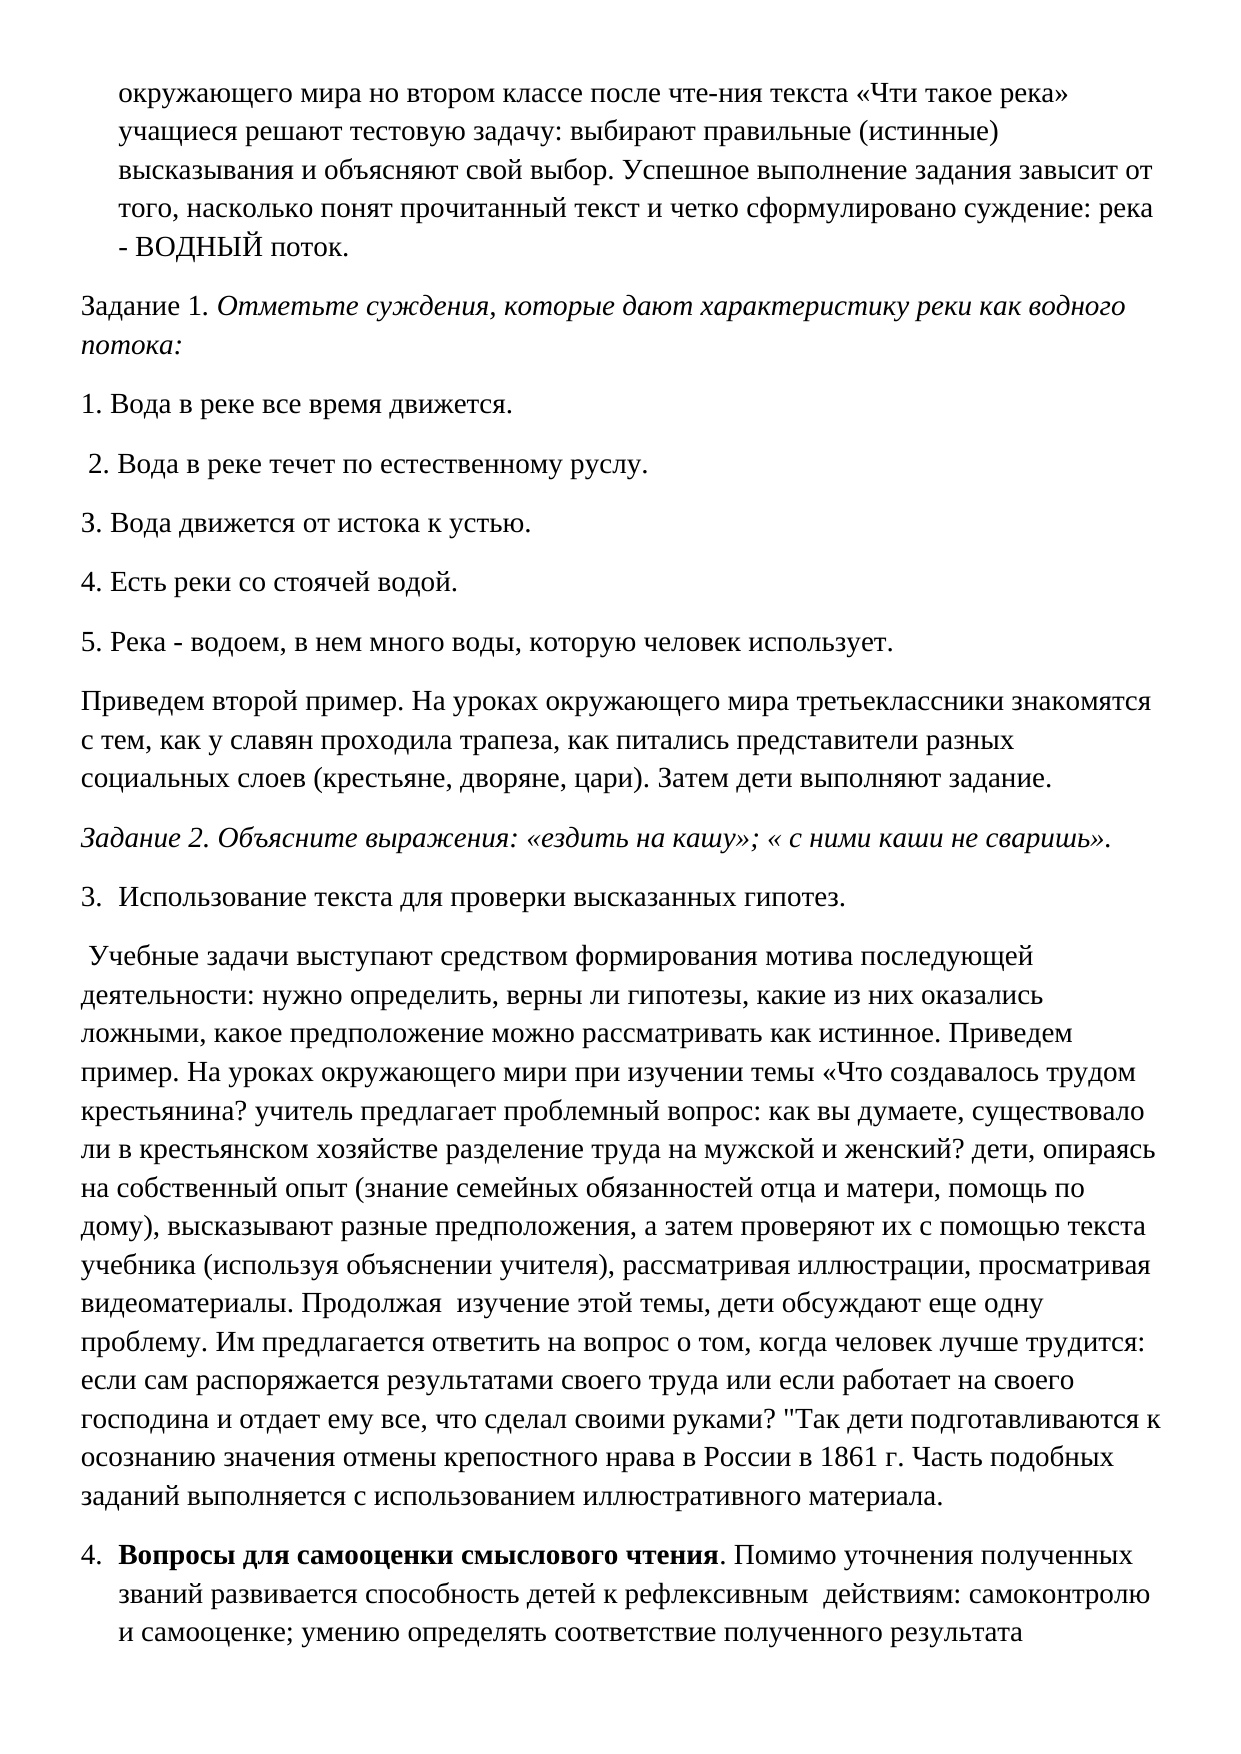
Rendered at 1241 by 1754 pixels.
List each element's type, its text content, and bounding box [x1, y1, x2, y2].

text Учебные задачи выступают средством формирования мотива последующей деятельности: нужно определить, верны ли гипотезы, какие из них оказались ложными, какое предположение можно рассматривать как истинное. Приведем пример. На уроках окружающего мири при изучении темы «Что создавалось трудом крестьянина? учитель предлагает проблемный вопрос: как вы думаете, существовало ли в крестьянском хозяйстве разделение труда на мужской и женский? дети, опираясь на собственный опыт (знание семейных обязанностей отца и матери, помощь по дому), высказывают разные предположения, а затем проверяют их с помощью текста учебника (используя объяснении учителя), рассматривая иллюстрации, просматривая видеоматериалы. Продолжая изучение этой темы, дети обсуждают еще одну проблему. Им предлагается ответить на вопрос о том, когда человек лучше трудится: если сам распоряжается результатами своего труда или если работает на своего господина и отдает ему все, что сделал своими руками? "Так дети подготавливаются к осознанию значения отмены крепостного нрава в России в 1861 г. Часть подобных заданий выполняется с использованием иллюстративного материала. [81, 938, 1165, 1512]
text 2. Вода в реке течет по естественному руслу. [81, 446, 1165, 479]
list Использование текста для проверки высказанных гипотез. [81, 879, 1165, 913]
text 4. Есть реки со стоячей водой. [81, 564, 1165, 598]
text Задание 1. Отметьте суждения, которые дают характеристику реки как водного потока: [81, 288, 1165, 361]
text 5. Река - водоем, в нем много воды, которую человек использует. [81, 624, 1165, 657]
text Задание 2. Объясните выражения: «ездить на кашу»; « с ними каши не сваришь». [81, 820, 1165, 853]
text З. Вода движется от истока к устью. [81, 505, 1165, 539]
text 1. Вода в реке все время движется. [81, 386, 1165, 420]
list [81, 1537, 1165, 1648]
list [81, 75, 1165, 263]
text Приведем второй пример. На уроках окружающего мира третьеклассники знакомятся с тем, как у славян проходила трапеза, как питались представители разных социальных слоев (крестьяне, дворяне, цари). Затем дети выполняют задание. [81, 683, 1165, 794]
